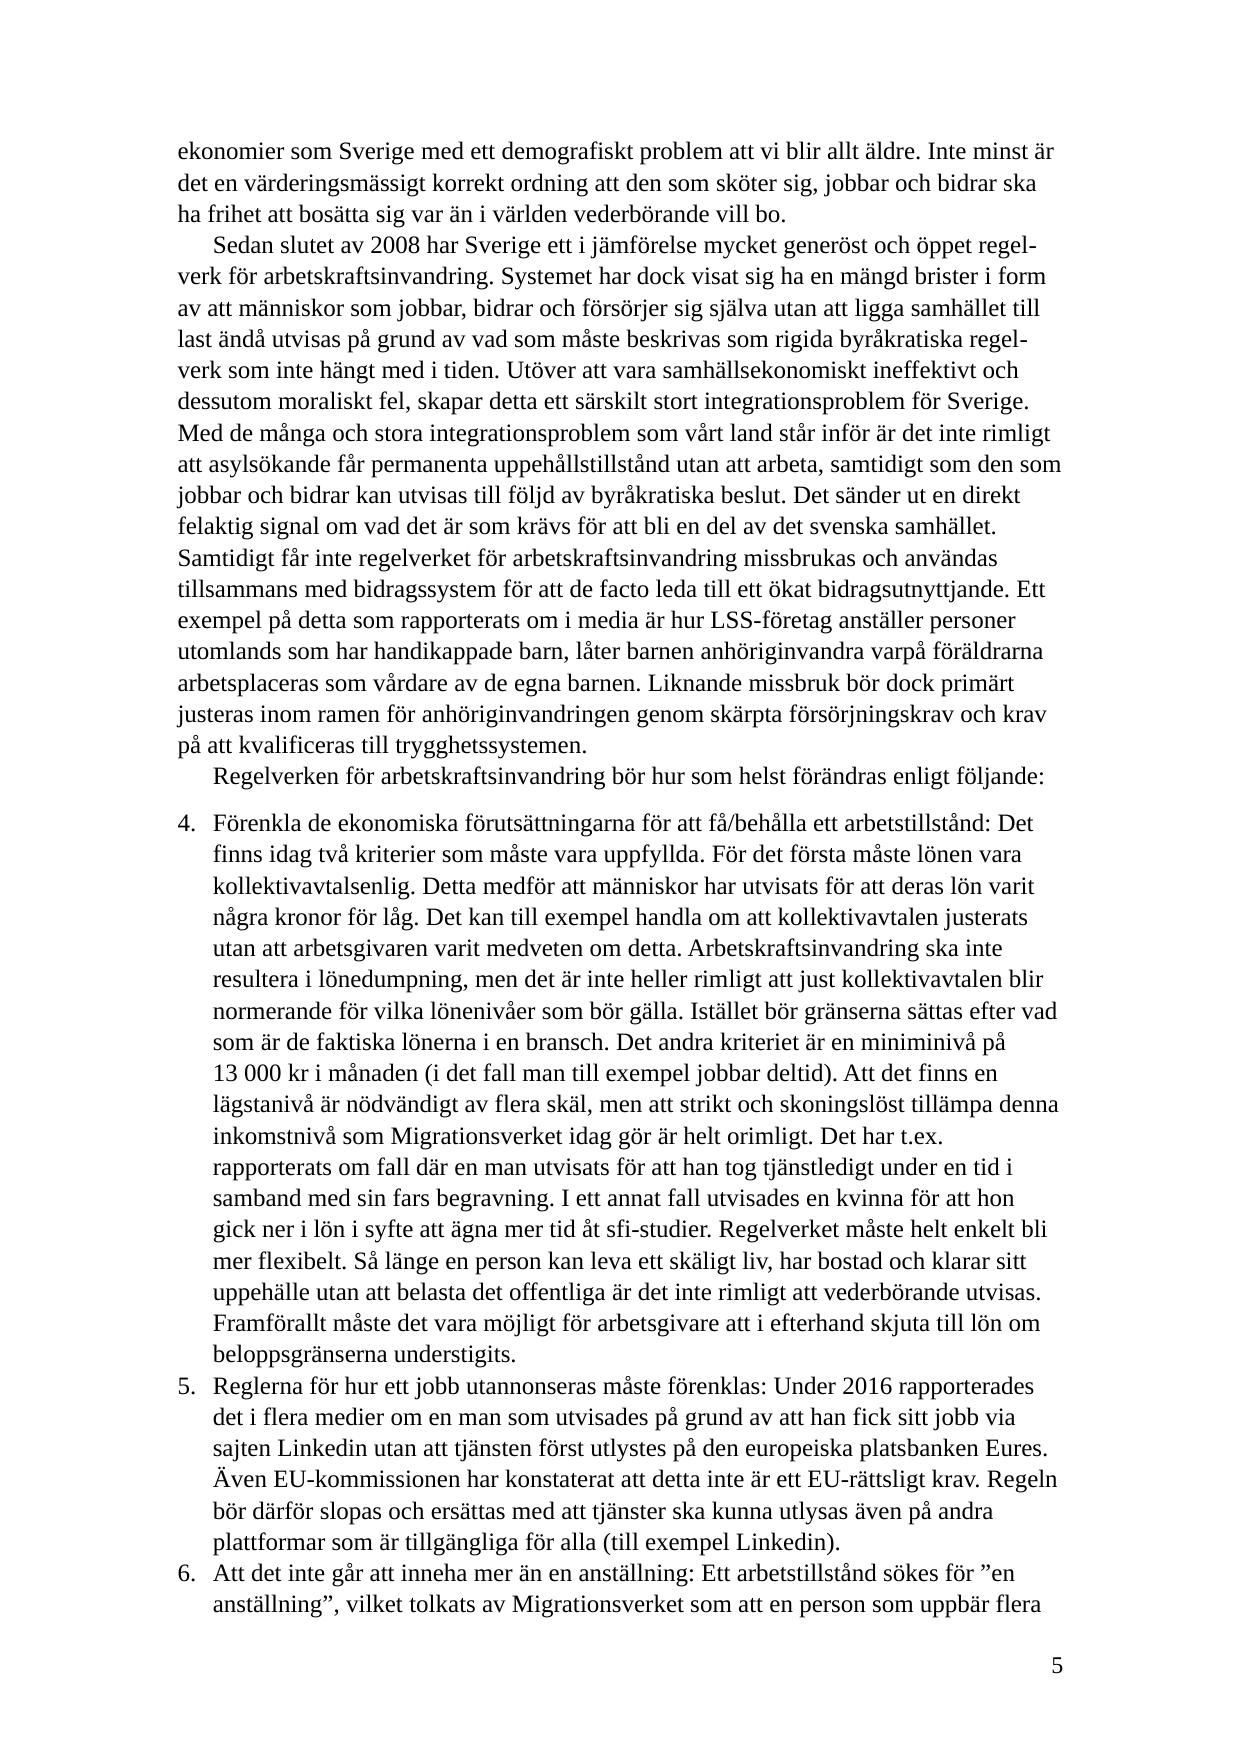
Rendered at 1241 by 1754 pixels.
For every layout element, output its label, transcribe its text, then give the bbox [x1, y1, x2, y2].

text Regelverken för arbetskraftsinvandring bör hur som helst förändras enligt följande: [177, 759, 1063, 790]
text Sedan slutet av 2008 har Sverige ett i jämförelse mycket generöst och öppet regelverk för arbetskraftsinvandring. Systemet har dock visat sig ha en mängd brister i form av att människor som jobbar, bidrar och försörjer sig själva utan att ligga samhället till last ändå utvisas på grund av vad som måste beskrivas som rigida byråkratiska regelverk som inte hängt med i tiden. Utöver att vara samhällsekonomiskt ineffektivt och dessutom moraliskt fel, skapar detta ett särskilt stort integrationsproblem för Sverige. Med de många och stora integrationsproblem som vårt land står inför är det inte rimligt att asylsökande får permanenta uppehållstillstånd utan att arbeta, samtidigt som den som jobbar och bidrar kan utvisas till följd av byråkratiska beslut. Det sänder ut en direkt felaktig signal om vad det är som krävs för att bli en del av det svenska samhället. Samtidigt får inte regelverket för arbetskraftsinvandring missbrukas och användas tillsammans med bidragssystem för att de facto leda till ett ökat bidragsutnyttjande. Ett exempel på detta som rapporterats om i media är hur LSS-företag anställer personer utomlands som har handikappade barn, låter barnen anhöriginvandra varpå föräldrarna arbetsplaceras som vårdare av de egna barnen. Liknande missbruk bör dock primärt justeras inom ramen för anhöriginvandringen genom skärpta försörjningskrav och krav på att kvalificeras till trygghetssystemen. [177, 228, 1063, 759]
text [177, 134, 1063, 228]
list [177, 1556, 1063, 1618]
list Förenkla de ekonomiska förutsättningarna för att få/behålla ett arbetstillstånd: Det finns idag två kriterier som måste vara uppfyllda. För det första måste lönen vara kollektivavtalsenlig. Detta medför att människor har utvisats för att deras lön varit några kronor för låg. Det kan till exempel handla om att kollektivavtalen justerats utan att arbetsgivaren varit medveten om detta. Arbetskraftsinvandring ska inte resultera i lönedumpning, men det är inte heller rimligt att just kollektivavtalen blir normerande för vilka lönenivåer som bör gälla. Istället bör gränserna sättas efter vad som är de faktiska lönerna i en bransch. Det andra kriteriet är en miniminivå på 13 000 kr i månaden (i det fall man till exempel jobbar deltid). Att det finns en lägstanivå är nödvändigt av flera skäl, men att strikt och skoningslöst tillämpa denna inkomstnivå som Migrationsverket idag gör är helt orimligt. Det har t.ex. rapporterats om fall där en man utvisats för att han tog tjänstledigt under en tid i samband med sin fars begravning. I ett annat fall utvisades en kvinna för att hon gick ner i lön i syfte att ägna mer tid åt sfi-studier. Regelverket måste helt enkelt bli mer flexibelt. Så länge en person kan leva ett skäligt liv, har bostad och klarar sitt uppehälle utan att belasta det offentliga är det inte rimligt att vederbörande utvisas. Framförallt måste det vara möjligt för arbetsgivare att i efterhand skjuta till lön om beloppsgränserna understigits. [177, 806, 1063, 1368]
list Reglerna för hur ett jobb utannonseras måste förenklas: Under 2016 rapporterades det i flera medier om en man som utvisades på grund av att han fick sitt jobb via sajten Linkedin utan att tjänsten först utlystes på den europeiska platsbanken Eures. Även EU-kommissionen har konstaterat att detta inte är ett EU-rättsligt krav. Regeln bör därför slopas och ersättas med att tjänster ska kunna utlysas även på andra plattformar som är tillgängliga för alla (till exempel Linkedin). [177, 1368, 1063, 1556]
